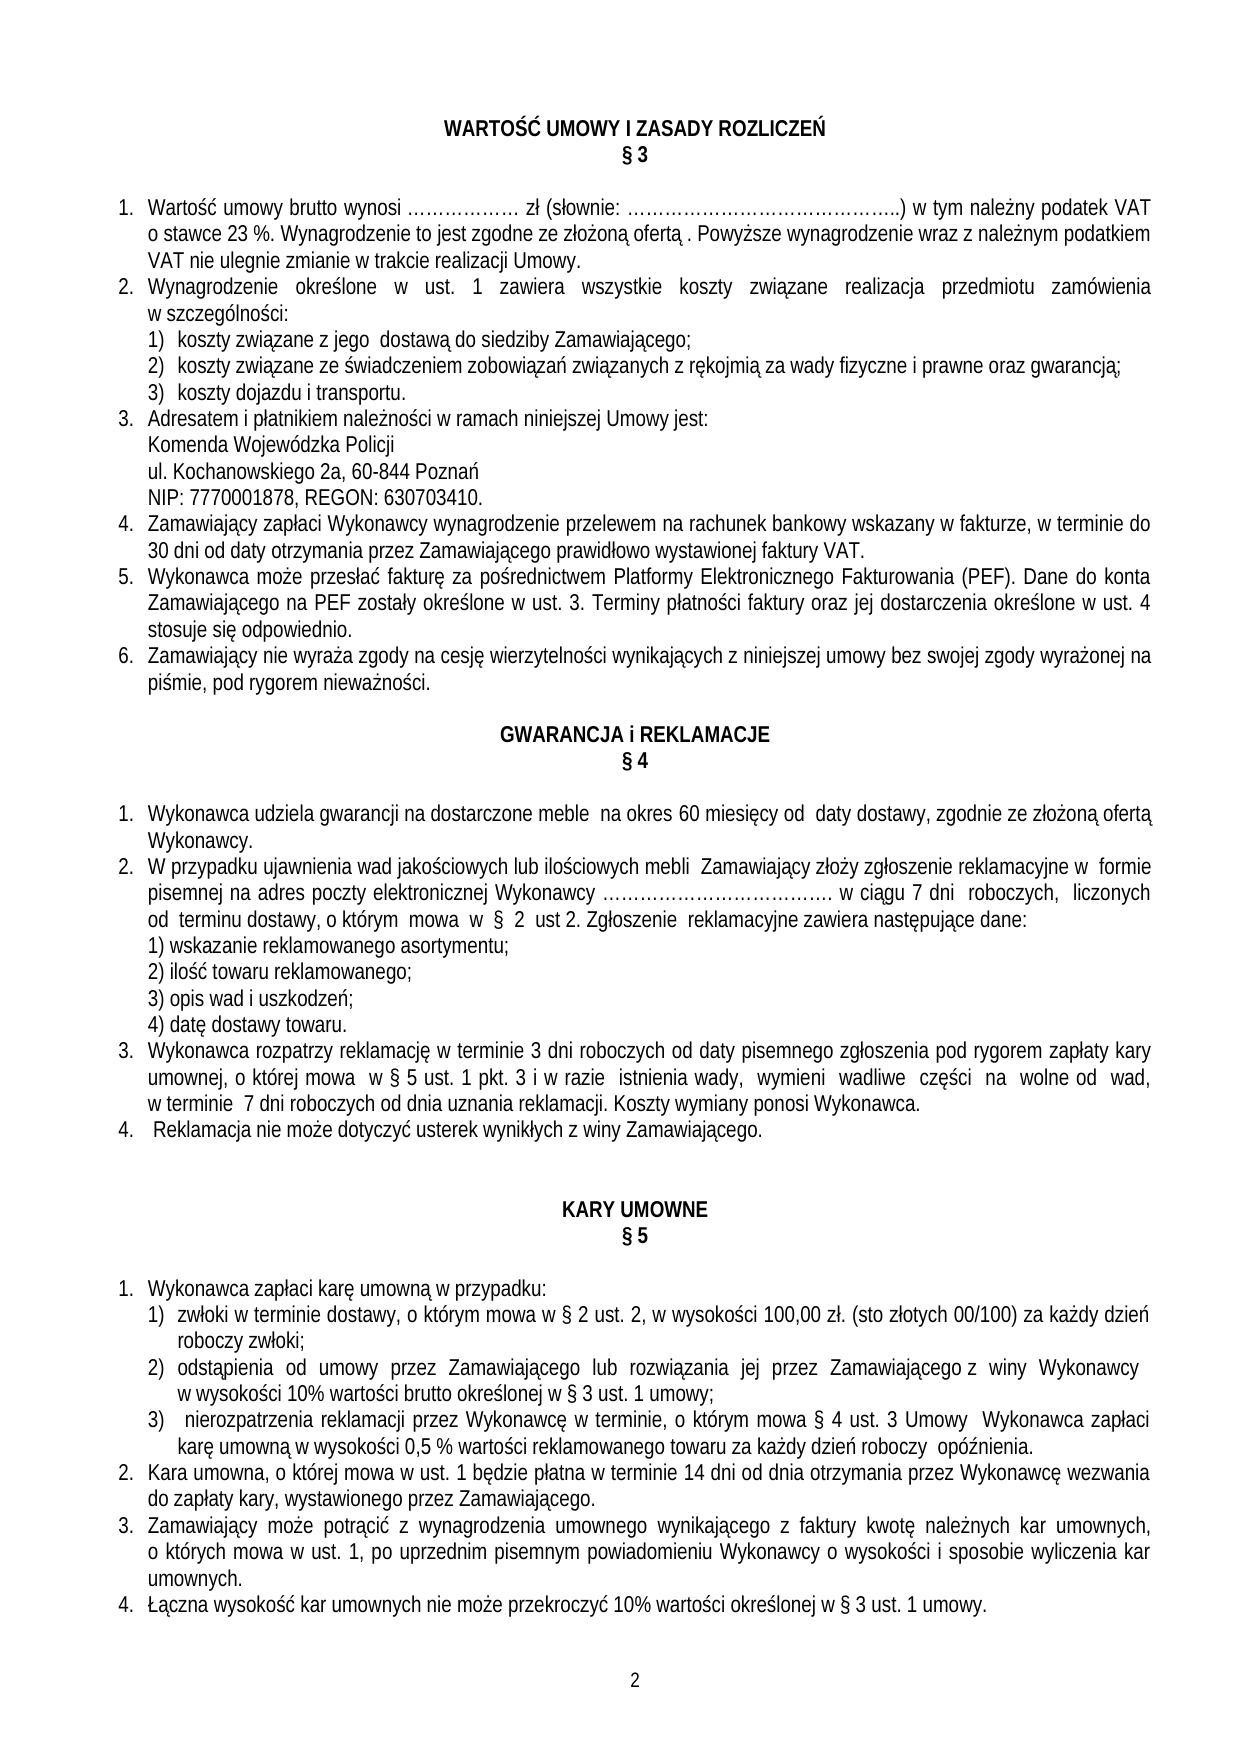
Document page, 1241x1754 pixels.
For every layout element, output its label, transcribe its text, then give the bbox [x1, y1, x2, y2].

list Wykonawca może przesłać fakturę za pośrednictwem Platformy Elektronicznego Fakturowania (PEF). Dane do konta Zamawiającego na PEF zostały określone w ust. 3. Terminy płatności faktury oraz jej dostarczenia określone w ust. 4 stosuje się odpowiednio. [118, 563, 1152, 642]
list 4) datę dostawy towaru. [148, 1011, 1152, 1037]
list Wykonawca zapłaci karę umowną w przypadku: [118, 1274, 1152, 1301]
list Kara umowna, o której mowa w ust. 1 będzie płatna w terminie 14 dni od dnia otrzymania przez Wykonawcę wezwania do zapłaty kary, wystawionego przez Zamawiającego. [118, 1459, 1152, 1512]
list Wykonawca rozpatrzy reklamację w terminie 3 dni roboczych od daty pisemnego zgłoszenia pod rygorem zapłaty kary umownej, o której mowa w § 5 ust. 1 pkt. 3 i w razie istnienia wady, wymieni wadliwe części na wolne od wad, w terminie 7 dni roboczych od dnia uznania reklamacji. Koszty wymiany ponosi Wykonawca. [118, 1037, 1152, 1116]
text ul. Kochanowskiego 2a, 60-844 Poznań [148, 458, 1152, 484]
text WARTOŚĆ UMOWY I ZASADY ROZLICZEŃ [118, 115, 1152, 141]
list Wartość umowy brutto wynosi ……………… zł (słownie: ……………………………………..) w tym należny podatek VAT o stawce 23 %. Wynagrodzenie to jest zgodne ze złożoną ofertą . Powyższe wynagrodzenie wraz z należnym podatkiem VAT nie ulegnie zmianie w trakcie realizacji Umowy. [118, 194, 1152, 273]
list Wykonawca udziela gwarancji na dostarczone meble na okres 60 miesięcy od daty dostawy, zgodnie ze złożoną ofertą Wykonawcy. [118, 800, 1152, 853]
list 1) wskazanie reklamowanego asortymentu; [148, 932, 1152, 958]
list NIP: 7770001878, REGON: 630703410. [148, 484, 1152, 510]
text § 4 [118, 747, 1152, 774]
list nierozpatrzenia reklamacji przez Wykonawcę w terminie, o którym mowa § 4 ust. 3 Umowy Wykonawca zapłaci karę umowną w wysokości 0,5 % wartości reklamowanego towaru za każdy dzień roboczy opóźnienia. [148, 1406, 1152, 1459]
list Wynagrodzenie określone w ust. 1 zawiera wszystkie koszty związane realizacja przedmiotu zamówienia w szczególności: [118, 273, 1152, 326]
list koszty związane z jego dostawą do siedziby Zamawiającego; [148, 326, 1152, 352]
text KARY UMOWNE [118, 1196, 1152, 1222]
text § 3 [118, 141, 1152, 168]
text § 5 [118, 1222, 1152, 1248]
list Adresatem i płatnikiem należności w ramach niniejszej Umowy jest: [118, 405, 1152, 431]
list koszty związane ze świadczeniem zobowiązań związanych z rękojmią za wady fizyczne i prawne oraz gwarancją; [148, 352, 1152, 378]
list zwłoki w terminie dostawy, o którym mowa w § 2 ust. 2, w wysokości 100,00 zł. (sto złotych 00/100) za każdy dzień roboczy zwłoki; [148, 1301, 1152, 1354]
list koszty dojazdu i transportu. [148, 378, 1152, 405]
text Komenda Wojewódzka Policji [148, 431, 1152, 458]
list 3) opis wad i uszkodzeń; [148, 985, 1152, 1011]
list W przypadku ujawnienia wad jakościowych lub ilościowych mebli Zamawiający złoży zgłoszenie reklamacyjne w formie pisemnej na adres poczty elektronicznej Wykonawcy ………………………………. w ciągu 7 dni roboczych, liczonych od terminu dostawy, o którym mowa w § 2 ust 2. Zgłoszenie reklamacyjne zawiera następujące dane: [118, 853, 1152, 932]
list Reklamacja nie może dotyczyć usterek wynikłych z winy Zamawiającego. [118, 1116, 1152, 1143]
list Zamawiający zapłaci Wykonawcy wynagrodzenie przelewem na rachunek bankowy wskazany w fakturze, w terminie do 30 dni od daty otrzymania przez Zamawiającego prawidłowo wystawionej faktury VAT. [118, 510, 1152, 563]
list Zamawiający nie wyraża zgody na cesję wierzytelności wynikających z niniejszej umowy bez swojej zgody wyrażonej na piśmie, pod rygorem nieważności. [118, 642, 1152, 695]
text GWARANCJA i REKLAMACJE [118, 721, 1152, 747]
list 2) ilość towaru reklamowanego; [148, 958, 1152, 985]
list Zamawiający może potrącić z wynagrodzenia umownego wynikającego z faktury kwotę należnych kar umownych, o których mowa w ust. 1, po uprzednim pisemnym powiadomieniu Wykonawcy o wysokości i sposobie wyliczenia kar umownych. [118, 1512, 1152, 1591]
list odstąpienia od umowy przez Zamawiającego lub rozwiązania jej przez Zamawiającego z winy Wykonawcy w wysokości 10% wartości brutto określonej w § 3 ust. 1 umowy; [148, 1354, 1152, 1406]
list Łączna wysokość kar umownych nie może przekroczyć 10% wartości określonej w § 3 ust. 1 umowy. [118, 1591, 1152, 1617]
